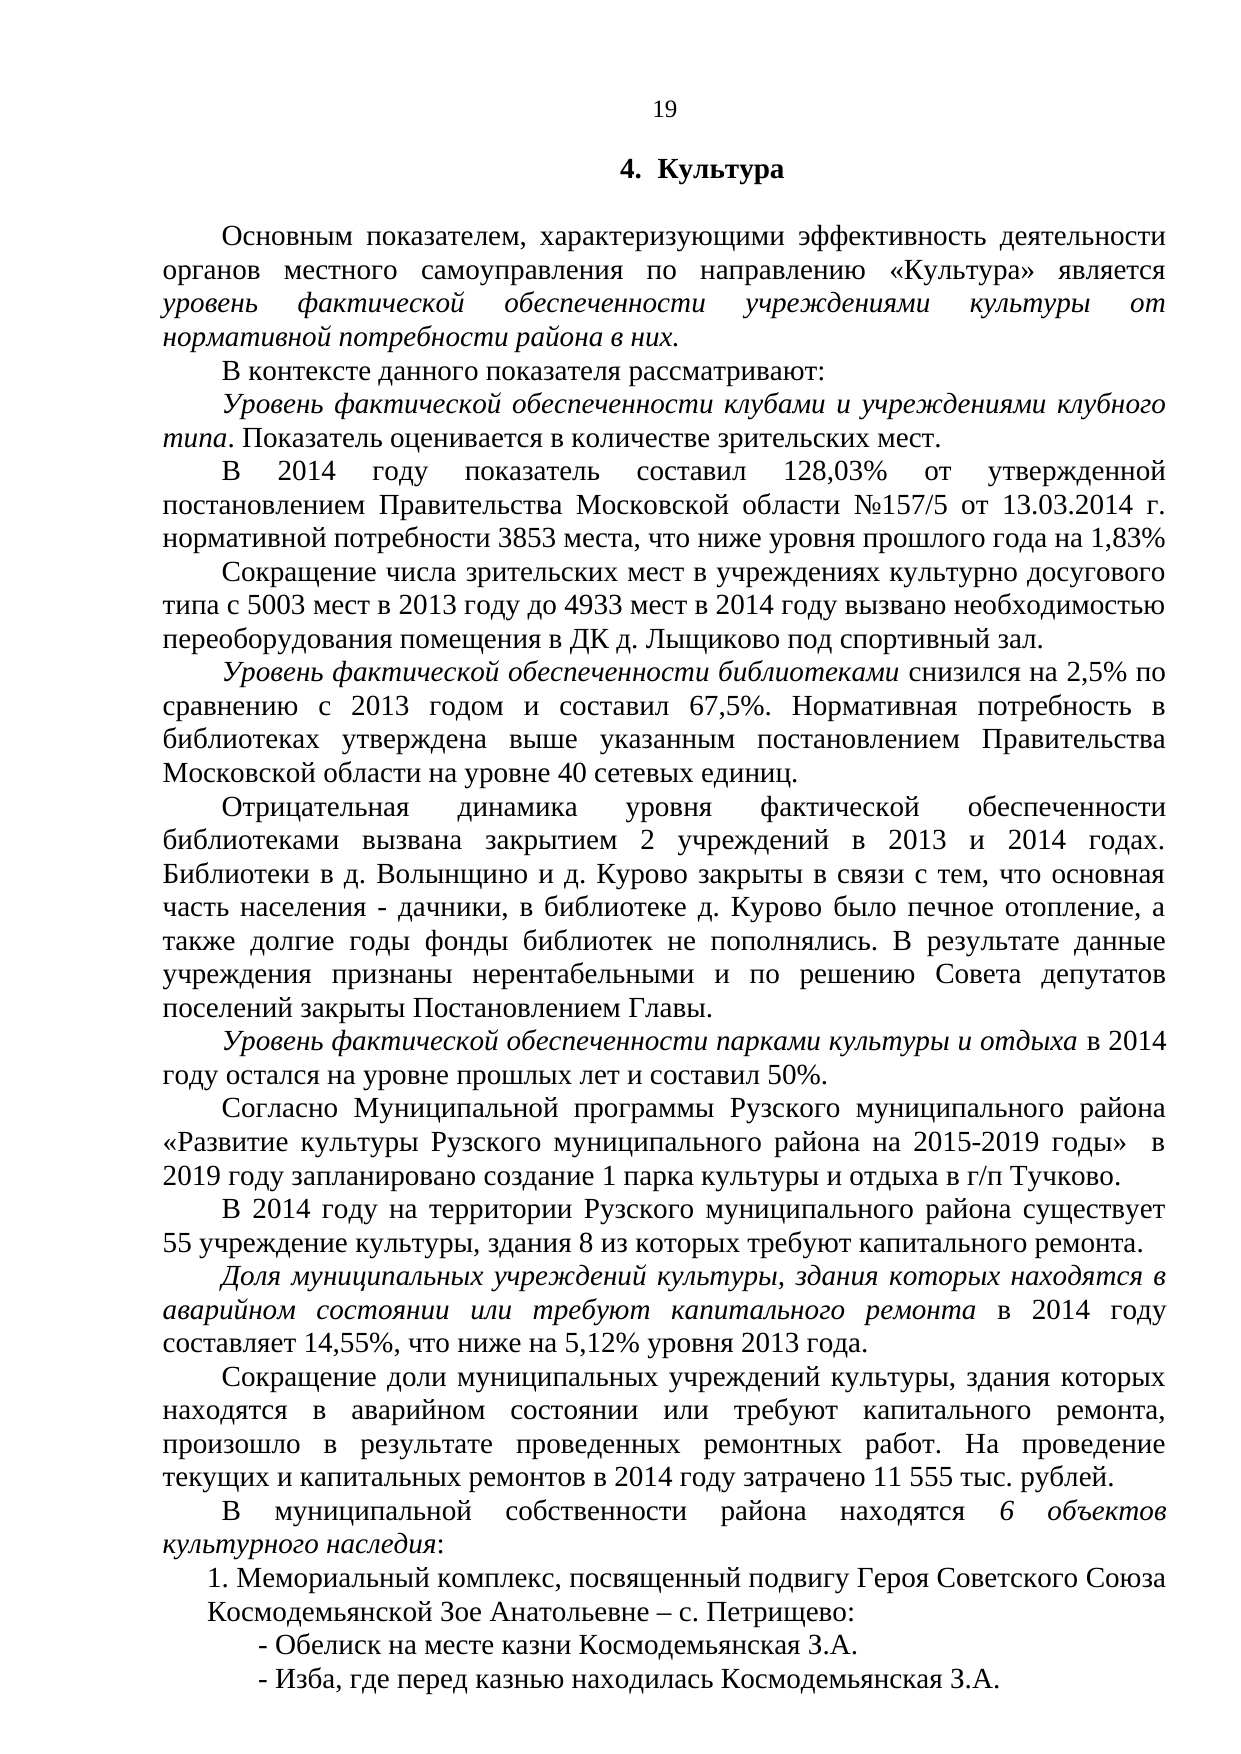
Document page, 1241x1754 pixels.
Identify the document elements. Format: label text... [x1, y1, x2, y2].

text Основным показателем, характеризующими эффективность деятельности органов местного самоуправления по направлению «Культура» является уровень фактической обеспеченности учреждениями культуры от нормативной потребности района в них. [162, 218, 1167, 353]
list Сокращение числа зрительских мест в учреждениях культурно досугового типа с 5003 мест в 2013 году до 4933 мест в 2014 году вызвано необходимостью переоборудования помещения в ДК д. Лыщиково под спортивный зал. [162, 554, 1167, 654]
text В контексте данного показателя рассматривают: [162, 353, 1167, 386]
text В 2014 году на территории Рузского муниципального района существует 55 учреждение культуры, здания 8 из которых требуют капитального ремонта. [162, 1191, 1167, 1258]
text Уровень фактической обеспеченности парками культуры и отдыха в 2014 году остался на уровне прошлых лет и составил 50%. [162, 1023, 1167, 1091]
text - Обелиск на месте казни Космодемьянская З.А. [221, 1627, 1167, 1661]
text - Изба, где перед казнью находилась Космодемьянская З.А. [221, 1661, 1167, 1694]
text Уровень фактической обеспеченности библиотеками снизился на 2,5% по сравнению с 2013 годом и составил 67,5%. Нормативная потребность в библиотеках утверждена выше указанным постановлением Правительства Московской области на уровне 40 сетевых единиц. [162, 654, 1167, 789]
text Уровень фактической обеспеченности клубами и учреждениями клубного типа. Показатель оценивается в количестве зрительских мест. [162, 386, 1167, 453]
text В муниципальной собственности района находятся 6 объектов культурного наследия: [162, 1493, 1167, 1560]
list 1. Мемориальный комплекс, посвященный подвигу Героя Советского Союза Космодемьянской Зое Анатольевне – c. Петрищево: [207, 1560, 1167, 1627]
list Сокращение доли муниципальных учреждений культуры, здания которых находятся в аварийном состоянии или требуют капитального ремонта, произошло в результате проведенных ремонтных работ. На проведение текущих и капитальных ремонтов в 2014 году затрачено 11 555 тыс. рублей. [162, 1359, 1167, 1493]
list Культура [237, 151, 1167, 185]
text В 2014 году показатель составил 128,03% от утвержденной постановлением Правительства Московской области №157/5 от 13.03.2014 г. нормативной потребности 3853 места, что ниже уровня прошлого года на 1,83% [162, 453, 1167, 554]
text Доля муниципальных учреждений культуры, здания которых находятся в аварийном состоянии или требуют капитального ремонта в 2014 году составляет 14,55%, что ниже на 5,12% уровня 2013 года. [162, 1258, 1167, 1359]
list Отрицательная динамика уровня фактической обеспеченности библиотеками вызвана закрытием 2 учреждений в 2013 и 2014 годах. Библиотеки в д. Волынщино и д. Курово закрыты в связи с тем, что основная часть населения - дачники, в библиотеке д. Курово было печное отопление, а также долгие годы фонды библиотек не пополнялись. В результате данные учреждения признаны нерентабельными и по решению Совета депутатов поселений закрыты Постановлением Главы. [162, 789, 1167, 1023]
list Согласно Муниципальной программы Рузского муниципального района «Развитие культуры Рузского муниципального района на 2015-2019 годы» в 2019 году запланировано создание 1 парка культуры и отдыха в г/п Тучково. [162, 1091, 1167, 1191]
